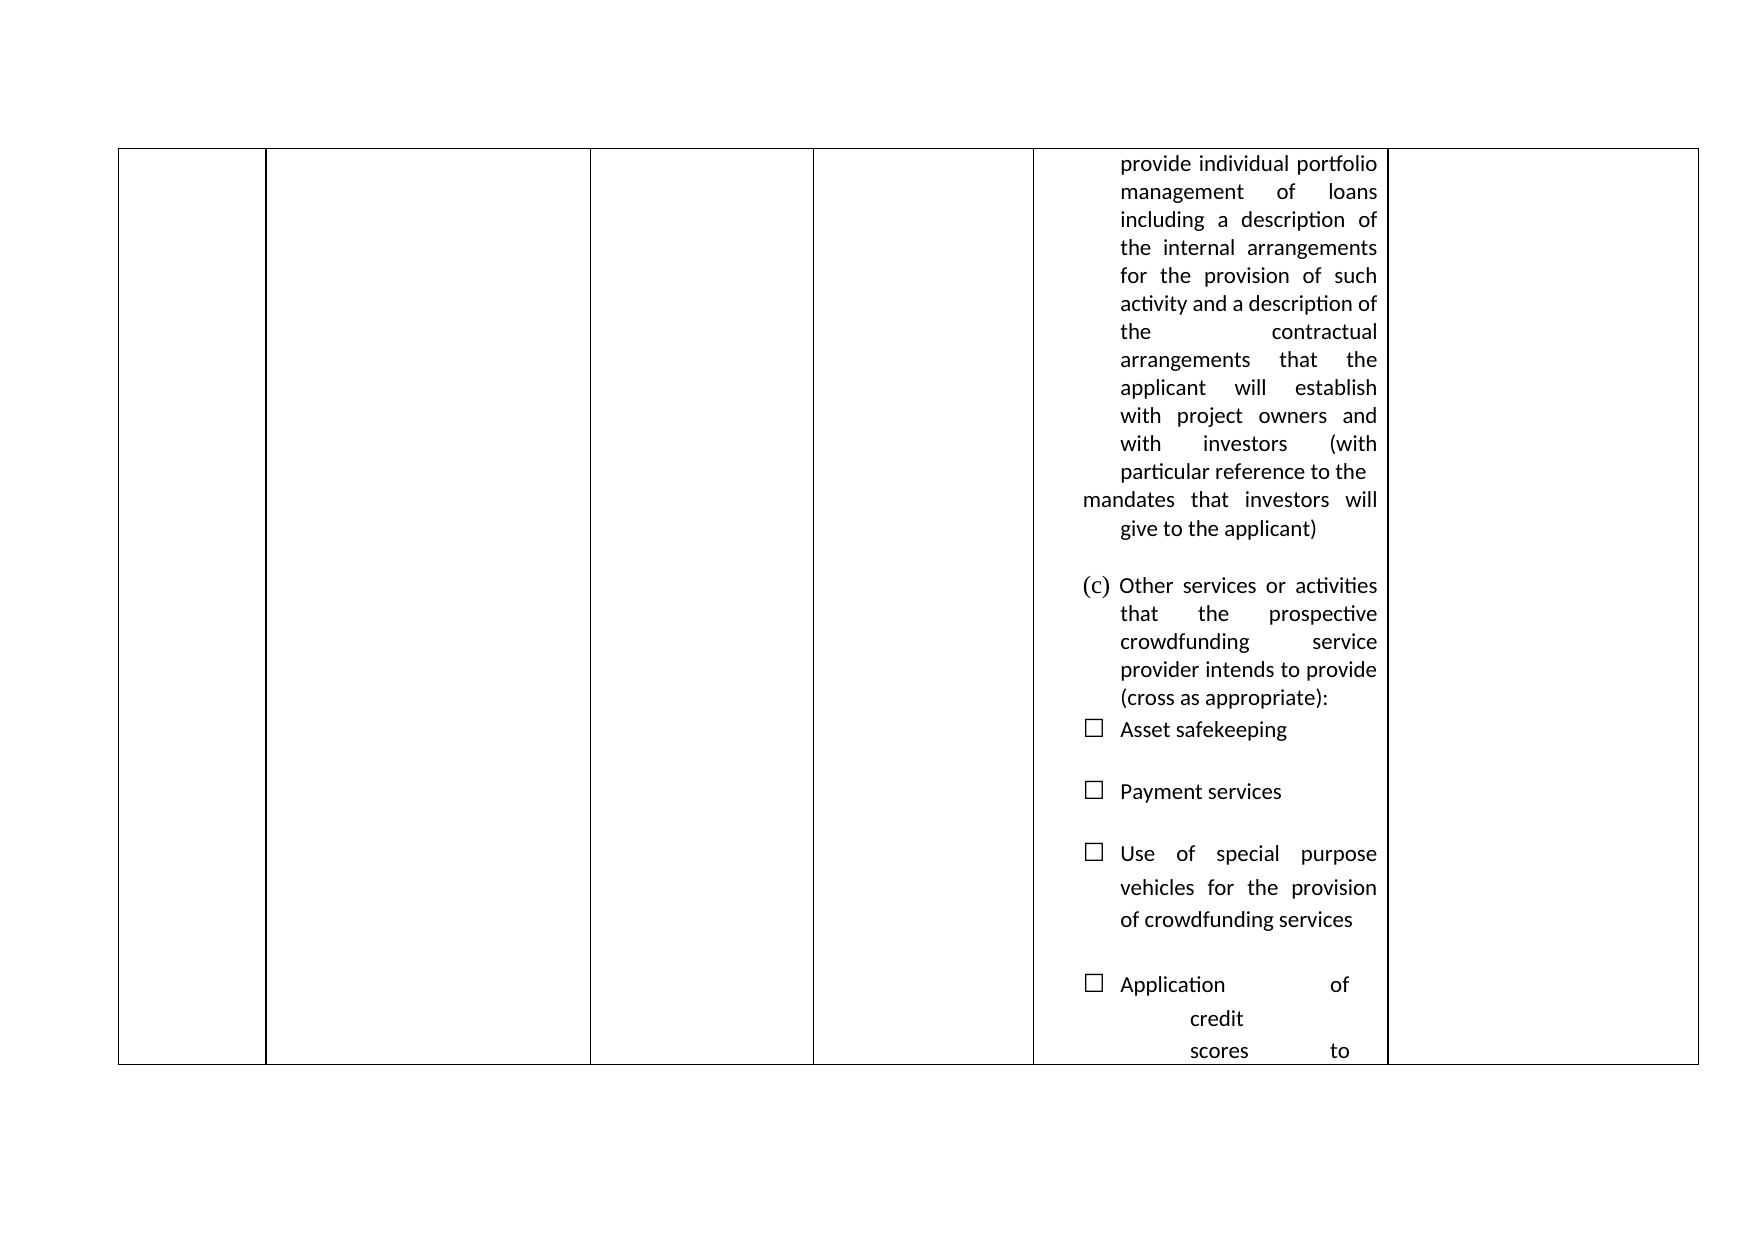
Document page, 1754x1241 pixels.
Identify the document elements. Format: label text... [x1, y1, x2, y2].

table_cell 1 [591, 149, 813, 1064]
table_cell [267, 149, 590, 1064]
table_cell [1034, 149, 1387, 1064]
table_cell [814, 149, 1033, 1064]
table_cell [1389, 149, 1698, 1064]
table_cell 5 [119, 149, 265, 1064]
